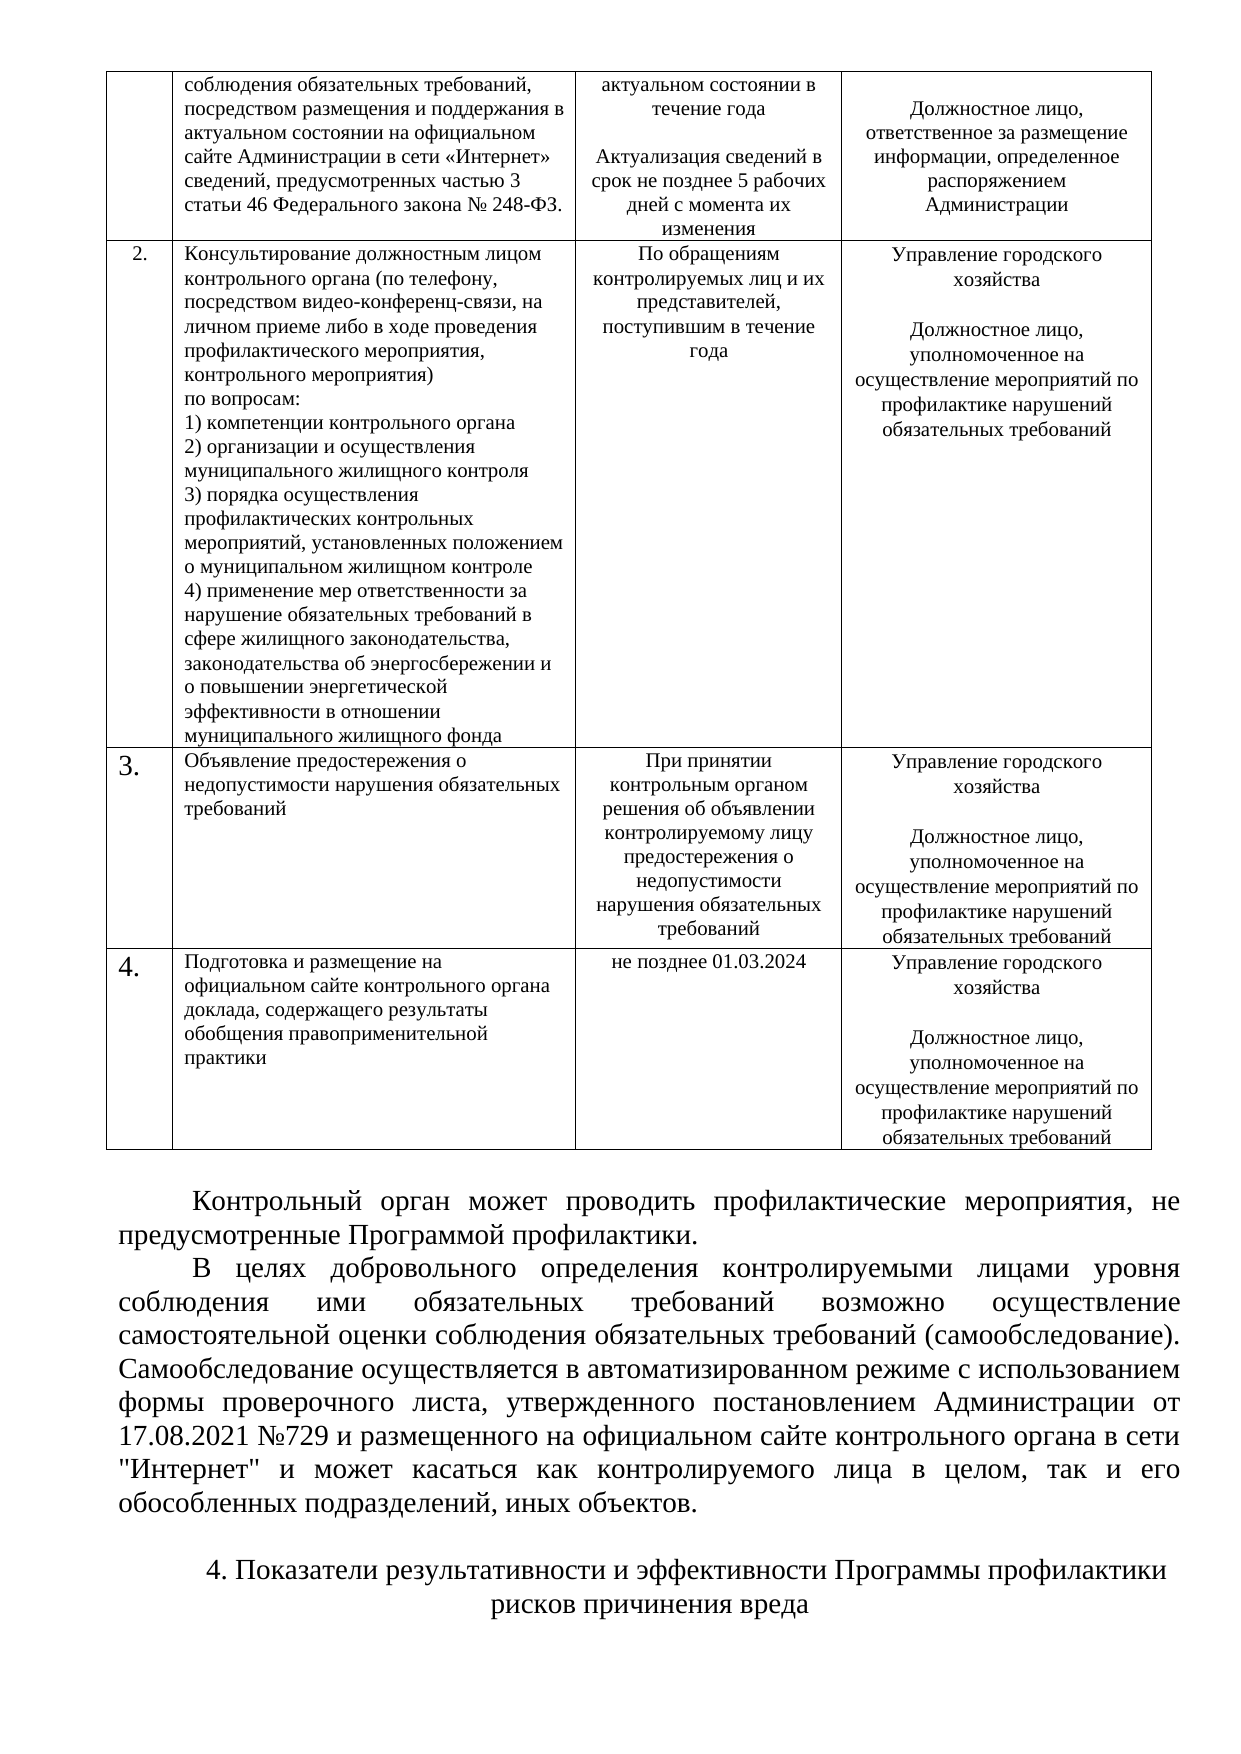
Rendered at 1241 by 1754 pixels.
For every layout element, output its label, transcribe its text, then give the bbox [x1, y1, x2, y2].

table_cell По обращениям контролируемых лиц и их представителей, поступившим в течение года [576, 241, 841, 747]
table_cell не позднее 01.03.2024 [576, 949, 841, 1149]
table_cell 3. [107, 748, 172, 948]
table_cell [576, 72, 841, 240]
table_cell Управление городского хозяйства Должностное лицо, уполномоченное на осуществление мероприятий по профилактике нарушений обязательных требований [842, 241, 1151, 747]
text Контрольный орган может проводить профилактические мероприятия, не предусмотренные Программой профилактики. [118, 1183, 1181, 1250]
table_cell Консультирование должностным лицом контрольного органа (по телефону, посредством видео-конференц-связи, на личном приеме либо в ходе проведения профилактического мероприятия, контрольного мероприятия) по вопросам: 1) компетенции контрольного органа 2) организации и осуществления муниципального жилищного контроля 3) порядка осуществления профилактических контрольных мероприятий, установленных положением о муниципальном жилищном контроле 4) применение мер ответственности за нарушение обязательных требований в сфере жилищного законодательства, законодательства об энергосбережении и о повышении энергетической эффективности в отношении муниципального жилищного фонда [173, 241, 575, 747]
table_cell 2. [107, 241, 172, 747]
table_cell 4. [107, 949, 172, 1149]
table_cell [173, 72, 575, 240]
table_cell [842, 72, 1151, 240]
table_cell Управление городского хозяйства Должностное лицо, уполномоченное на осуществление мероприятий по профилактике нарушений обязательных требований [842, 949, 1151, 1149]
text В целях добровольного определения контролируемыми лицами уровня соблюдения ими обязательных требований возможно осуществление самостоятельной оценки соблюдения обязательных требований (самообследование). Самообследование осуществляется в автоматизированном режиме с использованием формы проверочного листа, утвержденного постановлением Администрации от 17.08.2021 №729 и размещенного на официальном сайте контрольного органа в сети "Интернет" и может касаться как контролируемого лица в целом, так и его обособленных подразделений, иных объектов. [118, 1250, 1181, 1519]
table_cell При принятии контрольным органом решения об объявлении контролируемому лицу предостережения о недопустимости нарушения обязательных требований [576, 748, 841, 948]
text 4. Показатели результативности и эффективности Программы профилактики рисков причинения вреда [118, 1552, 1181, 1619]
table_cell 1. [107, 72, 172, 240]
table_cell Управление городского хозяйства Должностное лицо, уполномоченное на осуществление мероприятий по профилактике нарушений обязательных требований [842, 748, 1151, 948]
table_cell Подготовка и размещение на официальном сайте контрольного органа доклада, содержащего результаты обобщения правоприменительной практики [173, 949, 575, 1149]
table_cell Объявление предостережения о недопустимости нарушения обязательных требований [173, 748, 575, 948]
